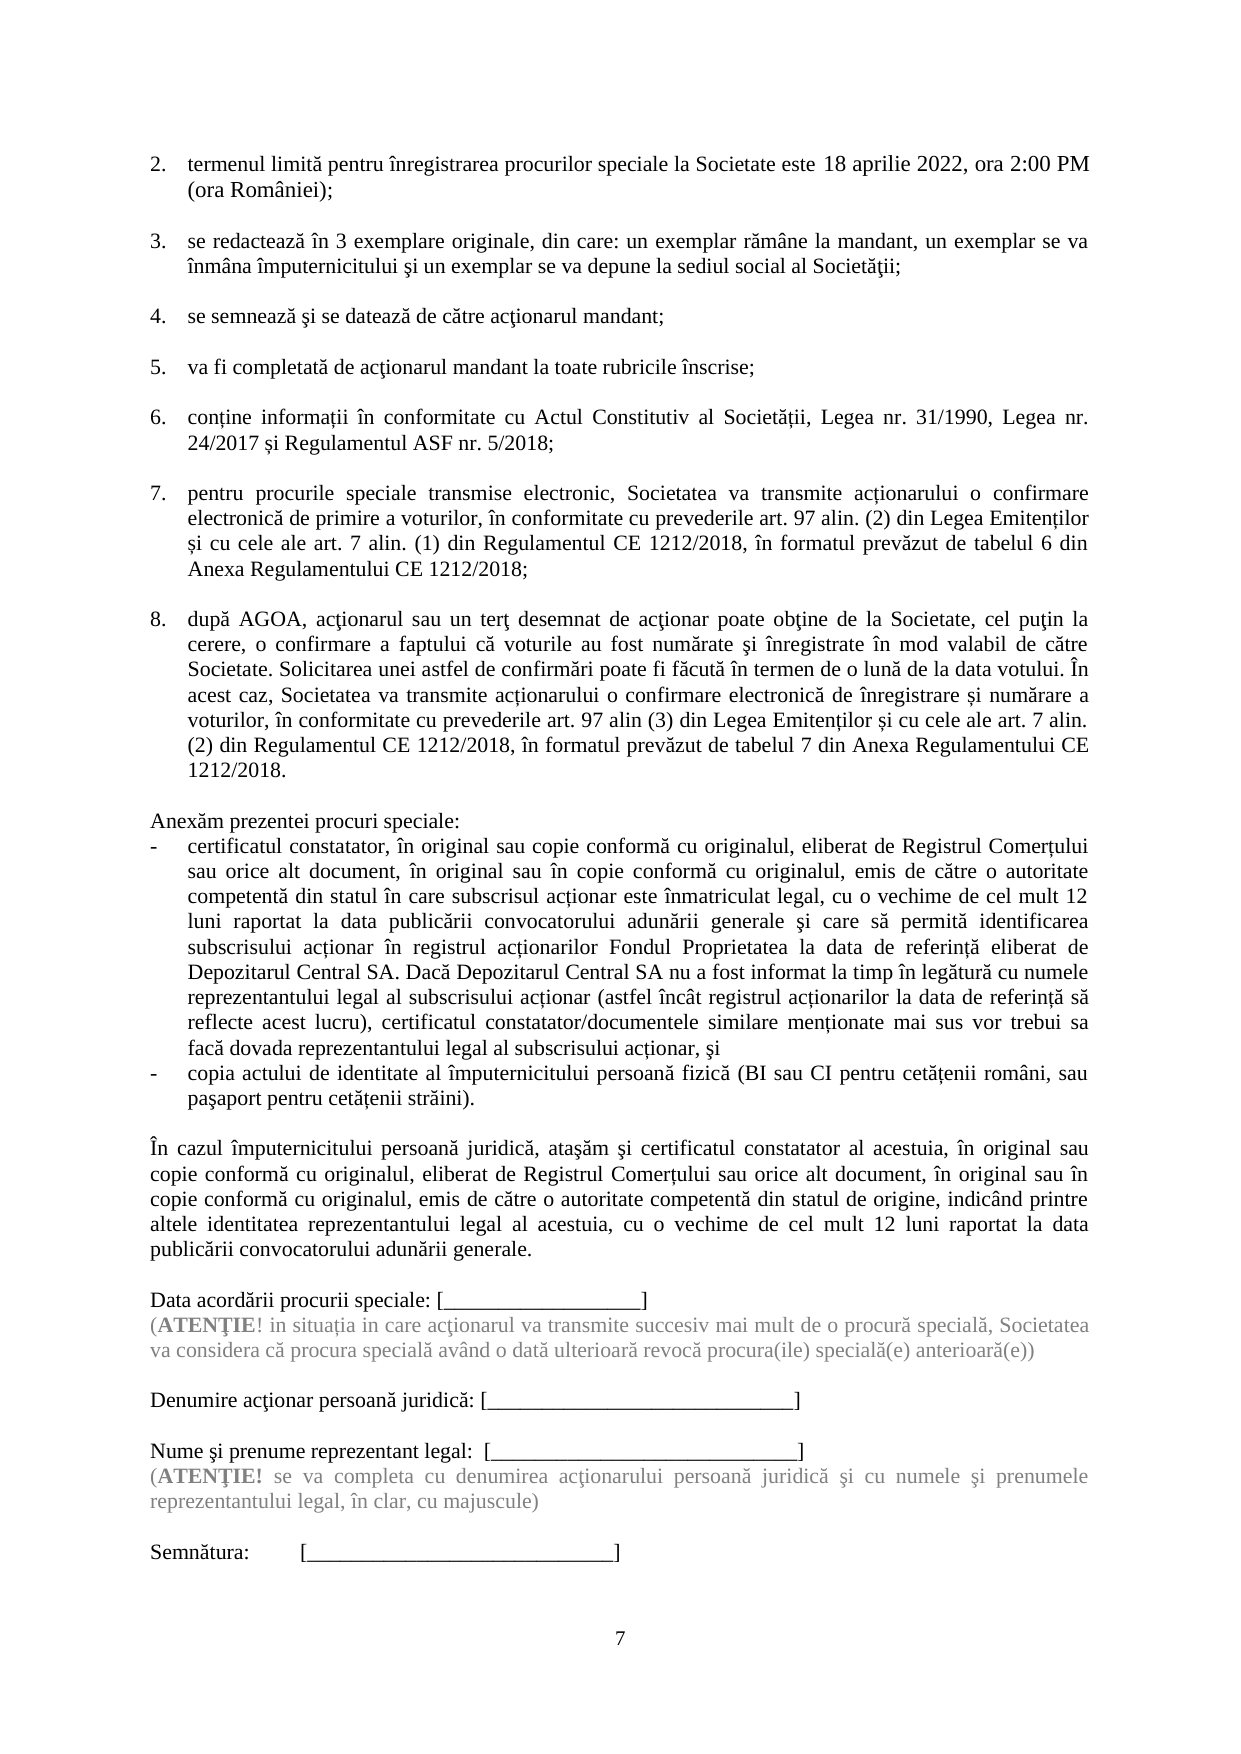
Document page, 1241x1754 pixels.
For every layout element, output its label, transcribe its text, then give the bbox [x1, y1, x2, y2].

text În cazul împuternicitului persoană juridică, ataşăm şi certificatul constatator al acestuia, în original sau copie conformă cu originalul, eliberat de Registrul Comerțului sau orice alt document, în original sau în copie conformă cu originalul, emis de către o autoritate competentă din statul de origine, indicând printre altele identitatea reprezentantului legal al acestuia, cu o vechime de cel mult 12 luni raportat la data publicării convocatorului adunării generale. [150, 1135, 1090, 1261]
text Semnătura: [____________________________] [150, 1539, 1090, 1564]
list termenul limită pentru înregistrarea procurilor speciale la Societate este 18 aprilie 2022, ora 2:00 PM (ora României); [150, 150, 1090, 203]
list după AGOA, acţionarul sau un terţ desemnat de acţionar poate obţine de la Societate, cel puţin la cerere, o confirmare a faptului că voturile au fost numărate şi înregistrate în mod valabil de către Societate. Solicitarea unei astfel de confirmări poate fi făcută în termen de o lună de la data votului. În acest caz, Societatea va transmite acționarului o confirmare electronică de înregistrare și numărare a voturilor, în conformitate cu prevederile art. 97 alin (3) din Legea Emitenților și cu cele ale art. 7 alin. (2) din Regulamentul CE 1212/2018, în formatul prevăzut de tabelul 7 din Anexa Regulamentului CE 1212/2018. [150, 606, 1090, 782]
list certificatul constatator, în original sau copie conformă cu originalul, eliberat de Registrul Comerțului sau orice alt document, în original sau în copie conformă cu originalul, emis de către o autoritate competentă din statul în care subscrisul acționar este înmatriculat legal, cu o vechime de cel mult 12 luni raportat la data publicării convocatorului adunării generale şi care să permită identificarea subscrisului acționar în registrul acționarilor Fondul Proprietatea la data de referință eliberat de Depozitarul Central SA. Dacă Depozitarul Central SA nu a fost informat la timp în legătură cu numele reprezentantului legal al subscrisului acționar (astfel încât registrul acționarilor la data de referință să reflecte acest lucru), certificatul constatator/documentele similare menționate mai sus vor trebui sa facă dovada reprezentantului legal al subscrisului acționar, şi [150, 833, 1090, 1060]
text Nume şi prenume reprezentant legal: [____________________________] [150, 1438, 1090, 1463]
list copia actului de identitate al împuternicitului persoană fizică (BI sau CI pentru cetățenii români, sau paşaport pentru cetățenii străini). [150, 1060, 1090, 1110]
text (ATENŢIE! in situația in care acţionarul va transmite succesiv mai mult de o procură specială, Societatea va considera că procura specială având o dată ulterioară revocă procura(ile) specială(e) anterioară(e)) [150, 1312, 1090, 1362]
list conține informații în conformitate cu Actul Constitutiv al Societății, Legea nr. 31/1990, Legea nr. 24/2017 și Regulamentul ASF nr. 5/2018; [150, 404, 1090, 455]
text (ATENŢIE! se va completa cu denumirea acţionarului persoană juridică şi cu numele şi prenumele reprezentantului legal, în clar, cu majuscule) [150, 1463, 1090, 1513]
text Denumire acţionar persoană juridică: [____________________________] [150, 1387, 1090, 1413]
list se semnează şi se datează de către acţionarul mandant; [150, 303, 1090, 329]
list pentru procurile speciale transmise electronic, Societatea va transmite acționarului o confirmare electronică de primire a voturilor, în conformitate cu prevederile art. 97 alin. (2) din Legea Emitenților și cu cele ale art. 7 alin. (1) din Regulamentul CE 1212/2018, în formatul prevăzut de tabelul 6 din Anexa Regulamentului CE 1212/2018; [150, 480, 1090, 581]
text Data acordării procurii speciale: [__________________] [150, 1287, 1090, 1312]
text Anexăm prezentei procuri speciale: [150, 808, 1090, 833]
list se redactează în 3 exemplare originale, din care: un exemplar rămâne la mandant, un exemplar se va înmâna împuternicitului şi un exemplar se va depune la sediul social al Societăţii; [150, 228, 1090, 278]
list va fi completată de acţionarul mandant la toate rubricile înscrise; [150, 354, 1090, 379]
